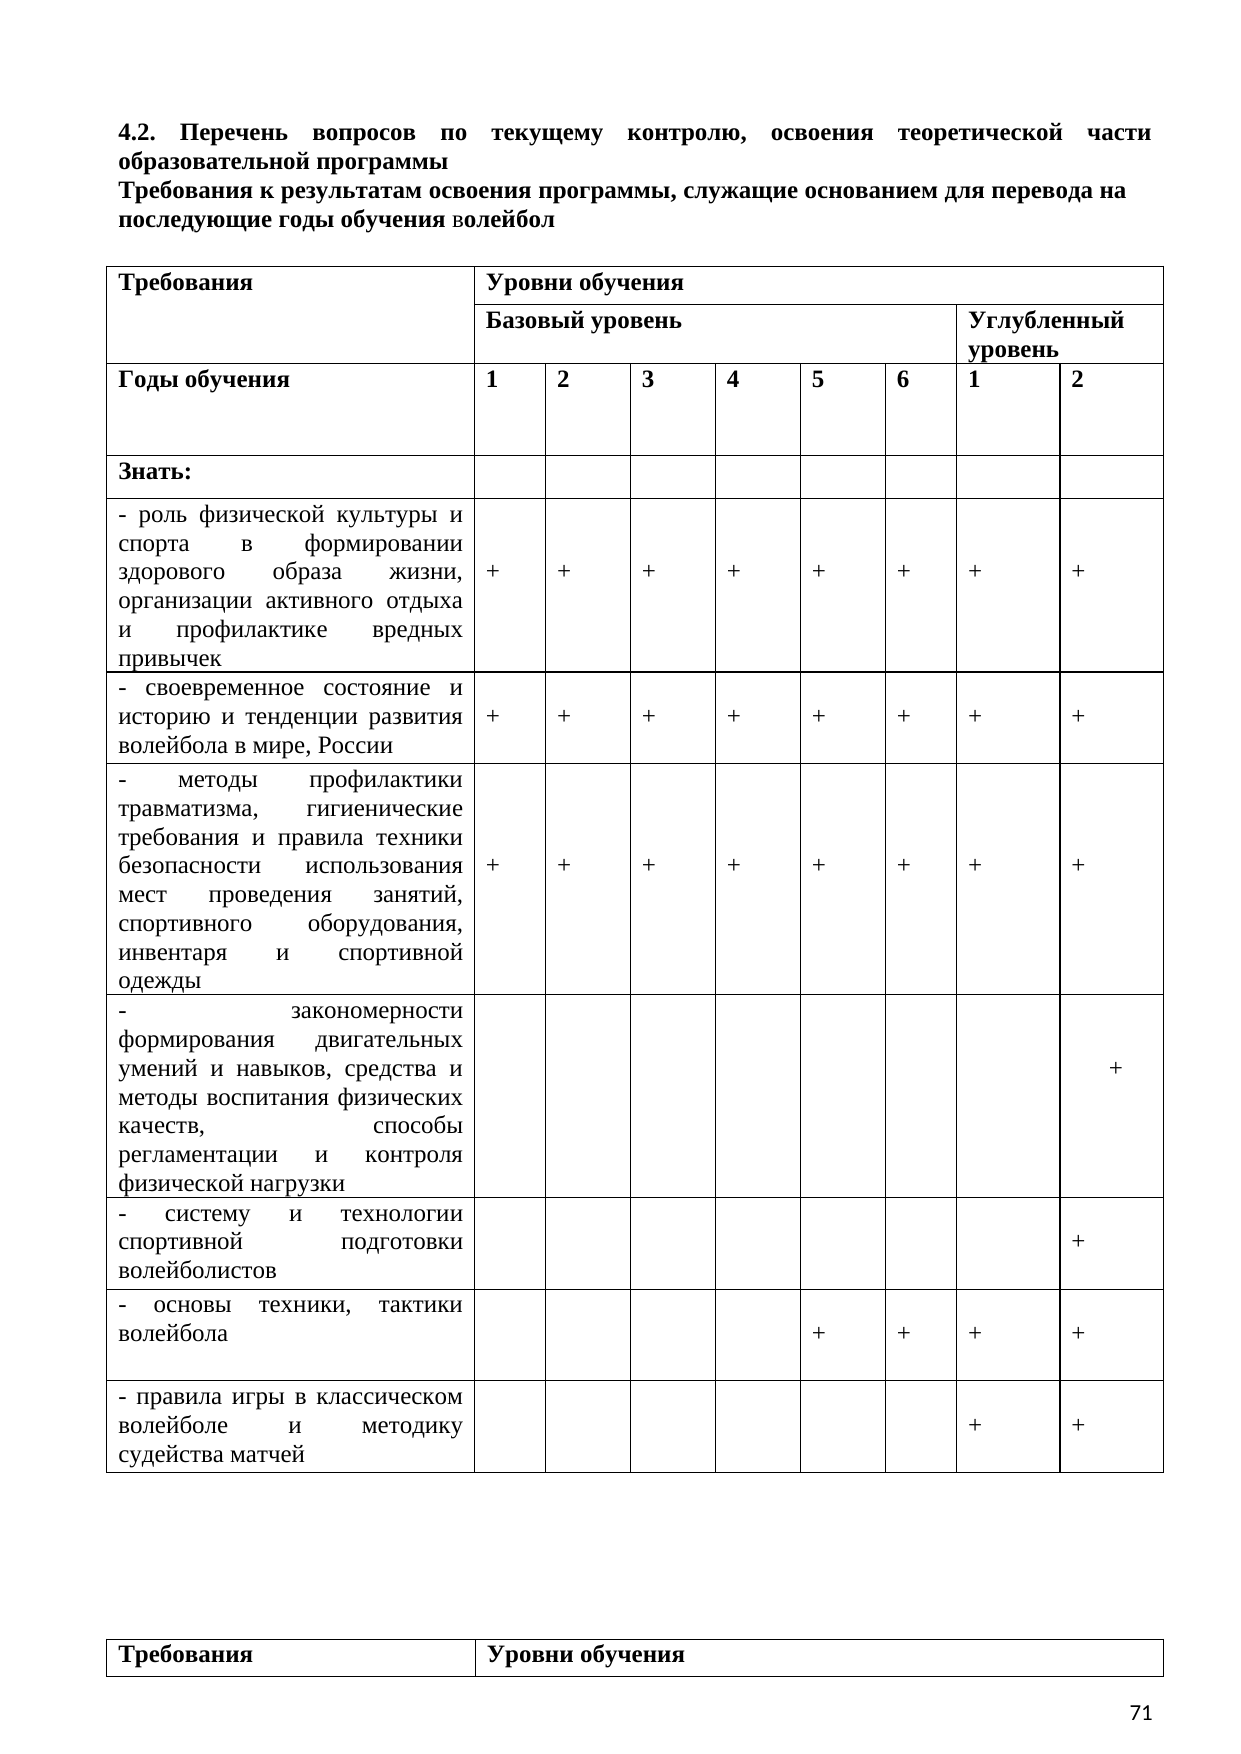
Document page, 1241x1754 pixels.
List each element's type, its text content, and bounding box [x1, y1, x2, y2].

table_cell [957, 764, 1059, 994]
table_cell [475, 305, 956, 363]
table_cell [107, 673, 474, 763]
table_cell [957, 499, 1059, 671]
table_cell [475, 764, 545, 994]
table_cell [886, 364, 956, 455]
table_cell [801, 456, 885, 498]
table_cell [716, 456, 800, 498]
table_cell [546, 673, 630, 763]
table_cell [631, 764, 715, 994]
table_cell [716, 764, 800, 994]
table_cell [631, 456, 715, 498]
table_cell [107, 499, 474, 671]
text Требования к результатам освоения программы, служащие основанием для перевода на последующие годы обучения волейбол [118, 175, 1127, 233]
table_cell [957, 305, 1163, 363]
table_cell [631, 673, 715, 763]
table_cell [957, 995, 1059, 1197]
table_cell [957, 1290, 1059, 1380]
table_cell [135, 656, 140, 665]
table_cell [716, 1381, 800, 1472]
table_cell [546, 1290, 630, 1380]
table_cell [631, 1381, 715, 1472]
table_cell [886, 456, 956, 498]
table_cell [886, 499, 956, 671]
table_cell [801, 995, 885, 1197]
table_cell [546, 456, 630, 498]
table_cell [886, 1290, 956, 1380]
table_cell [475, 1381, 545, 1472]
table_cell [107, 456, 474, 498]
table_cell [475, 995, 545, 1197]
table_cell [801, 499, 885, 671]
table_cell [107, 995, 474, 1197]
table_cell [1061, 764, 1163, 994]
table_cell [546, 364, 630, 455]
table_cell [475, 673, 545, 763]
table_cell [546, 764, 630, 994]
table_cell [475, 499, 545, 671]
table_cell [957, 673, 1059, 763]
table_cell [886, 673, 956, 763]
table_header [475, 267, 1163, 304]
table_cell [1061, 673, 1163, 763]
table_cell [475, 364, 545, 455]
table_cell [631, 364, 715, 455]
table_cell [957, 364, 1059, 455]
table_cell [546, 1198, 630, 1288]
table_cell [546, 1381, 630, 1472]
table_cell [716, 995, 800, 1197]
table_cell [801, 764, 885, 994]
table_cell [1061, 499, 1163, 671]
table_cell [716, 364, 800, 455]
text 4.2. Перечень вопросов по текущему контролю, освоения теоретической части образовательной программы [118, 118, 1152, 175]
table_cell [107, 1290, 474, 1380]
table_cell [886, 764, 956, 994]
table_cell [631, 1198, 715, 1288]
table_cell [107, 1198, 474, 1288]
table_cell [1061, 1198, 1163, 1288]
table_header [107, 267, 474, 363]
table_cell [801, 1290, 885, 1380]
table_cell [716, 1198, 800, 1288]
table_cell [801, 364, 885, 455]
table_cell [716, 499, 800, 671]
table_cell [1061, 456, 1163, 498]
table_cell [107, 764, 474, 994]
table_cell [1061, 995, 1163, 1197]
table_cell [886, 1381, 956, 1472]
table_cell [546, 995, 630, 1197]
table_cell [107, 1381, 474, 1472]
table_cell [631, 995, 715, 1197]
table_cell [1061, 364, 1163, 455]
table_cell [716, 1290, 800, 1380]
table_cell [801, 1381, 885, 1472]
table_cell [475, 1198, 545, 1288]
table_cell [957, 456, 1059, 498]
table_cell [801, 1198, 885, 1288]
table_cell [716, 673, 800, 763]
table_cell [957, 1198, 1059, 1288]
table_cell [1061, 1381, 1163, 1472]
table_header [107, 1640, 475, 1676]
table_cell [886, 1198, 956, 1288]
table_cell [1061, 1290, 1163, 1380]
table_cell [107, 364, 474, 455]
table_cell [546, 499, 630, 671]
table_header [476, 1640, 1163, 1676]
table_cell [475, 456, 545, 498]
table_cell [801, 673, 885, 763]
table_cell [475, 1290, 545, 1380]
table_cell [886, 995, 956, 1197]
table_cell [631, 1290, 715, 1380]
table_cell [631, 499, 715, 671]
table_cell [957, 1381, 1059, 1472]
